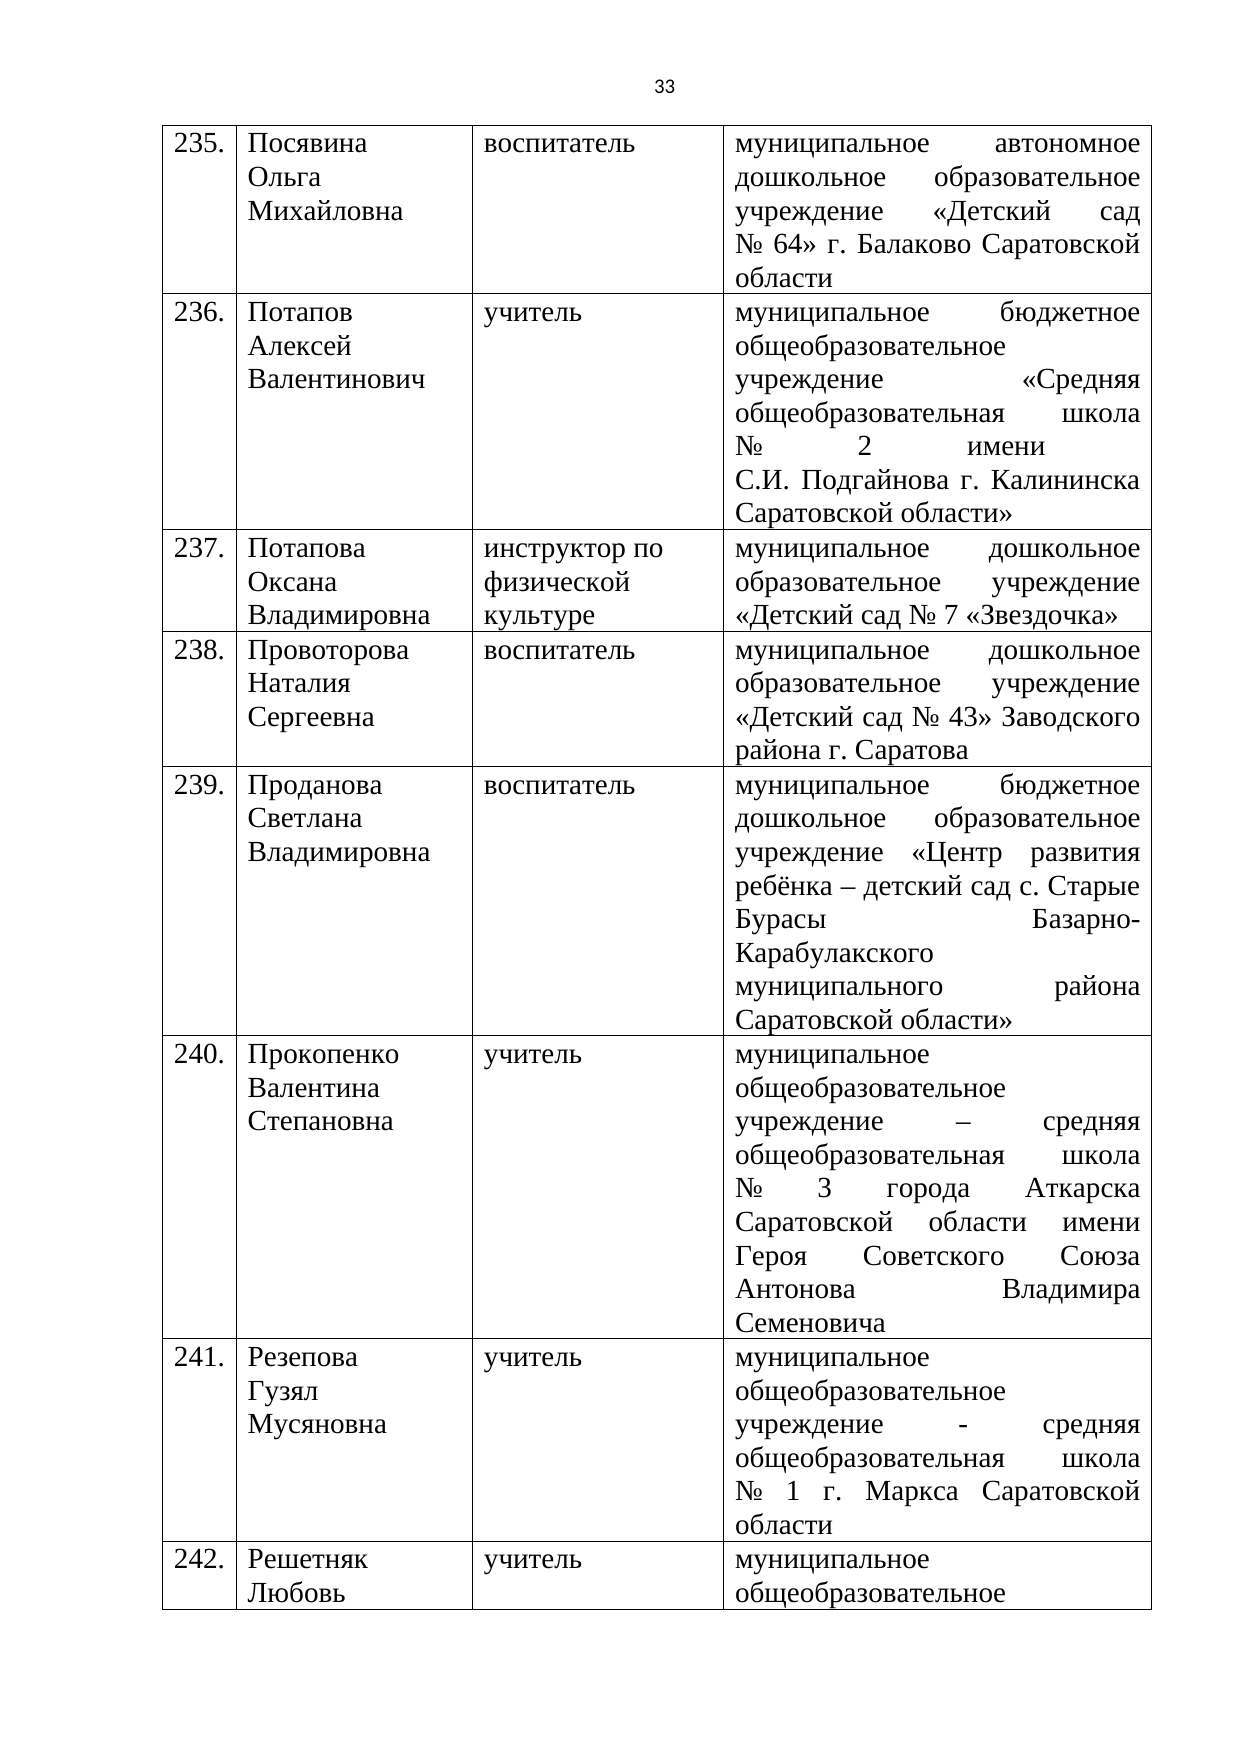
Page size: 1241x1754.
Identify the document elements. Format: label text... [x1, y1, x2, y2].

table_cell Провоторова Наталия Сергеевна [237, 632, 472, 766]
table_cell учитель [473, 1339, 723, 1541]
table_cell муниципальное бюджетное дошкольное образовательное учреждение «Центр развития ребёнка – детский сад с. Старые Бурасы Базарно-Карабулакского муниципального района Саратовской области» [724, 767, 1151, 1035]
table_cell [163, 767, 236, 1035]
table_cell муниципальное дошкольное образовательное учреждение «Детский сад № 43» Заводского района г. Саратова [724, 632, 1151, 766]
table_cell [163, 294, 236, 529]
table_cell [163, 530, 236, 631]
table_cell [163, 632, 236, 766]
table_cell муниципальное бюджетное общеобразовательное учреждение «Средняя общеобразовательная школа № 2 имени С.И. Подгайнова г. Калининска Саратовской области» [724, 294, 1151, 529]
table_cell муниципальное дошкольное образовательное учреждение «Детский сад № 7 «Звездочка» [724, 530, 1151, 631]
table_cell Посявина Ольга Михайловна [237, 126, 472, 293]
table_cell Резепова Гузял Мусяновна [237, 1339, 472, 1541]
table_cell Проданова Светлана Владимировна [237, 767, 472, 1035]
table_cell учитель [473, 294, 723, 529]
table_cell Прокопенко Валентина Степановна [237, 1036, 472, 1338]
table_cell муниципальное автономное дошкольное образовательное учреждение «Детский сад № 64» г. Балаково Саратовской области [724, 126, 1151, 293]
table_cell учитель [473, 1036, 723, 1338]
table_cell [163, 1036, 236, 1338]
table_cell инструктор по физической культуре [473, 530, 723, 631]
table_cell [163, 126, 236, 293]
table_cell [163, 1339, 236, 1541]
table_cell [724, 1542, 1151, 1609]
table_cell муниципальное общеобразовательное учреждение – средняя общеобразовательная школа № 3 города Аткарска Саратовской области имени Героя Советского Союза Антонова Владимира Семеновича [724, 1036, 1151, 1338]
table_cell учитель [473, 1542, 723, 1609]
table_cell Потапов Алексей Валентинович [237, 294, 472, 529]
table_cell муниципальное общеобразовательное учреждение - средняя общеобразовательная школа № 1 г. Маркса Саратовской области [724, 1339, 1151, 1541]
table_cell воспитатель [473, 126, 723, 293]
table_cell [163, 1542, 236, 1609]
table_cell воспитатель [473, 632, 723, 766]
table_cell Потапова Оксана Владимировна [237, 530, 472, 631]
table_cell воспитатель [473, 767, 723, 1035]
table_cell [237, 1542, 472, 1609]
